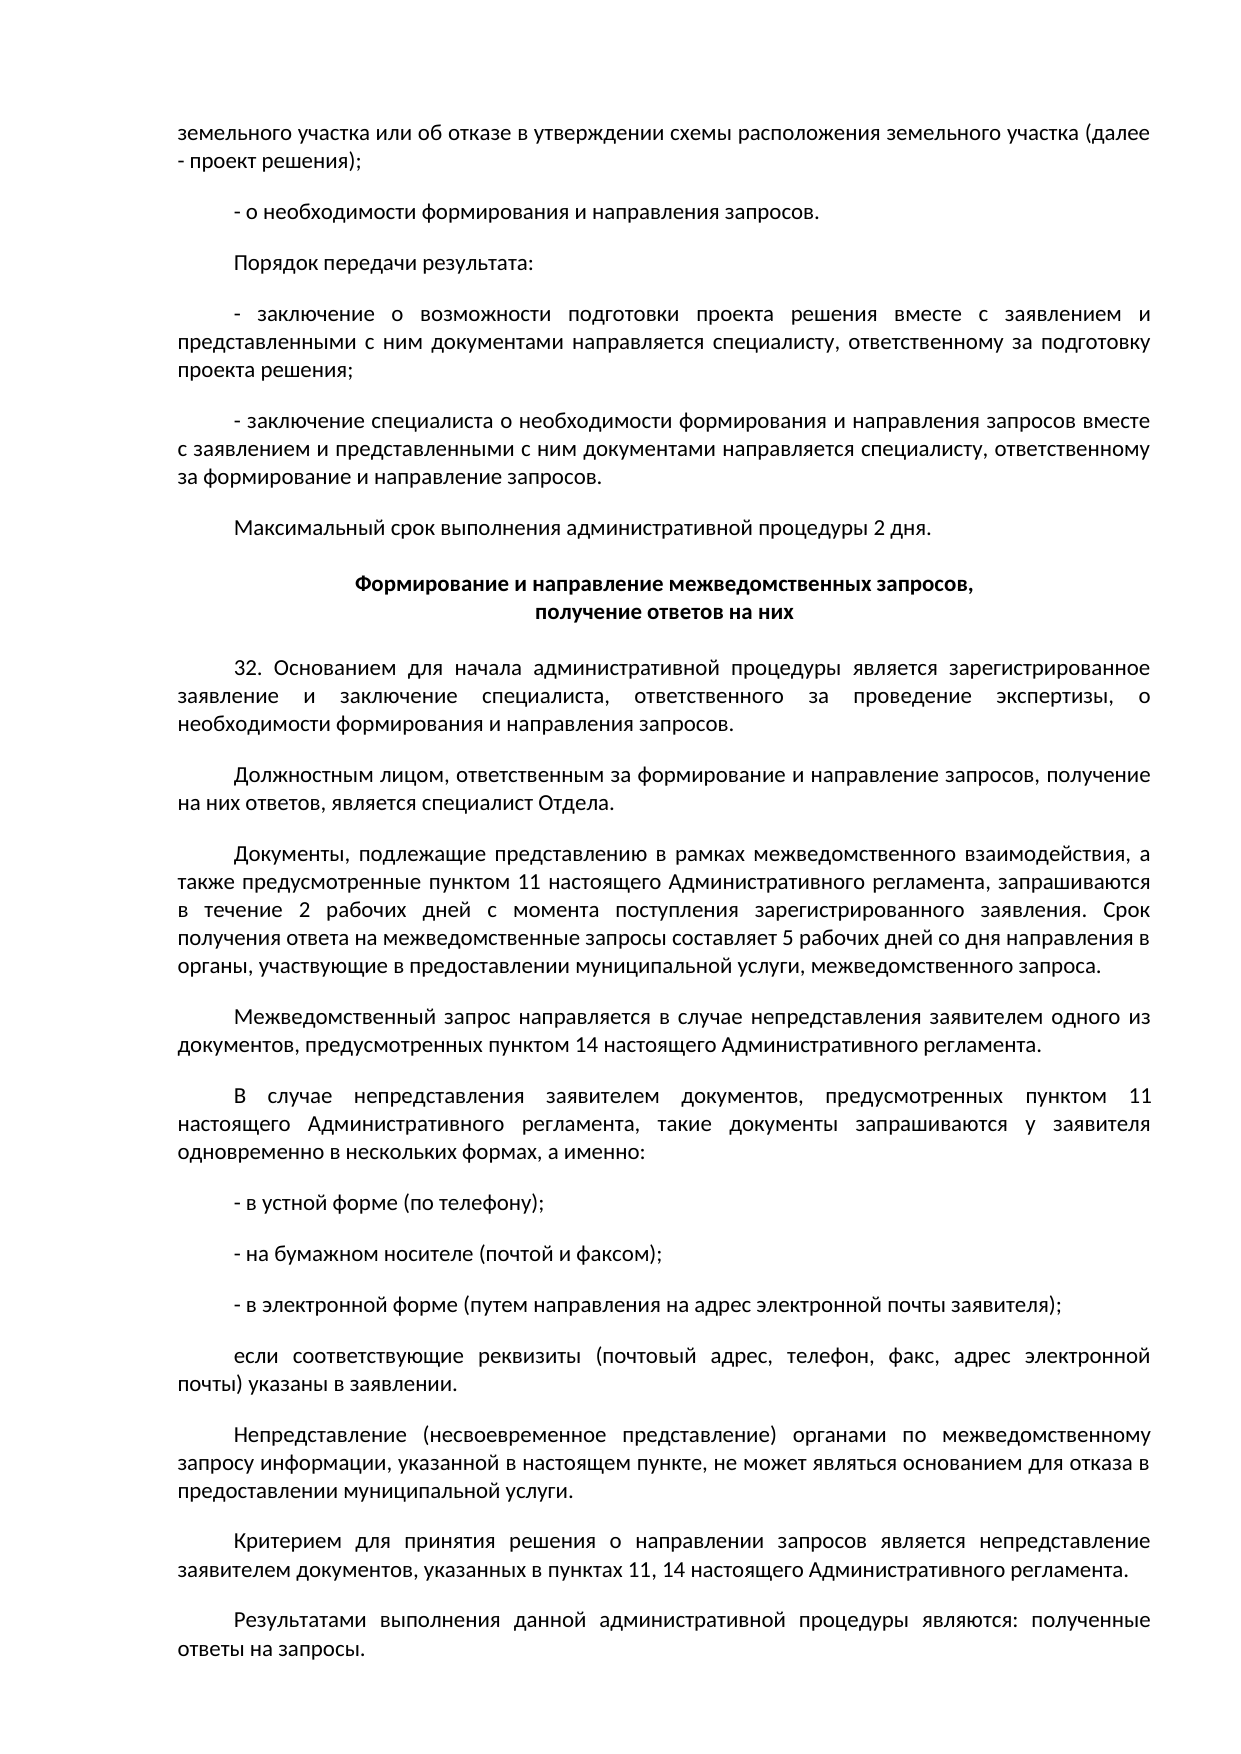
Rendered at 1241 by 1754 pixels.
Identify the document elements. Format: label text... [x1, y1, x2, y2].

text - заключение специалиста о необходимости формирования и направления запросов вместе с заявлением и представленными с ним документами направляется специалисту, ответственному за формирование и направление запросов. [177, 406, 1152, 490]
text - заключение о возможности подготовки проекта решения вместе с заявлением и представленными с ним документами направляется специалисту, ответственному за подготовку проекта решения; [177, 299, 1152, 383]
text 32. Основанием для начала административной процедуры является зарегистрированное заявление и заключение специалиста, ответственного за проведение экспертизы, о необходимости формирования и направления запросов. [177, 653, 1152, 737]
text Результатами выполнения данной административной процедуры являются: полученные ответы на запросы. [177, 1606, 1152, 1662]
text Должностным лицом, ответственным за формирование и направление запросов, получение на них ответов, является специалист Отдела. [177, 760, 1152, 816]
text - в устной форме (по телефону); [177, 1188, 1152, 1216]
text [177, 118, 1152, 174]
title Формирование и направление межведомственных запросов, [177, 569, 1152, 597]
text - о необходимости формирования и направления запросов. [177, 197, 1152, 225]
text - на бумажном носителе (почтой и факсом); [177, 1239, 1152, 1267]
text В случае непредставления заявителем документов, предусмотренных пунктом 11 настоящего Административного регламента, такие документы запрашиваются у заявителя одновременно в нескольких формах, а именно: [177, 1081, 1152, 1165]
text Непредставление (несвоевременное представление) органами по межведомственному запросу информации, указанной в настоящем пункте, не может являться основанием для отказа в предоставлении муниципальной услуги. [177, 1420, 1152, 1504]
text - в электронной форме (путем направления на адрес электронной почты заявителя); [177, 1290, 1152, 1318]
text Максимальный срок выполнения административной процедуры 2 дня. [177, 513, 1152, 541]
text Критерием для принятия решения о направлении запросов является непредставление заявителем документов, указанных в пунктах 11, 14 настоящего Административного регламента. [177, 1527, 1152, 1583]
text Порядок передачи результата: [177, 248, 1152, 276]
text если соответствующие реквизиты (почтовый адрес, телефон, факс, адрес электронной почты) указаны в заявлении. [177, 1341, 1152, 1397]
text Межведомственный запрос направляется в случае непредставления заявителем одного из документов, предусмотренных пунктом 14 настоящего Административного регламента. [177, 1002, 1152, 1058]
text Документы, подлежащие представлению в рамках межведомственного взаимодействия, а также предусмотренные пунктом 11 настоящего Административного регламента, запрашиваются в течение 2 рабочих дней с момента поступления зарегистрированного заявления. Срок получения ответа на межведомственные запросы составляет 5 рабочих дней со дня направления в органы, участвующие в предоставлении муниципальной услуги, межведомственного запроса. [177, 839, 1152, 979]
title получение ответов на них [177, 597, 1152, 625]
